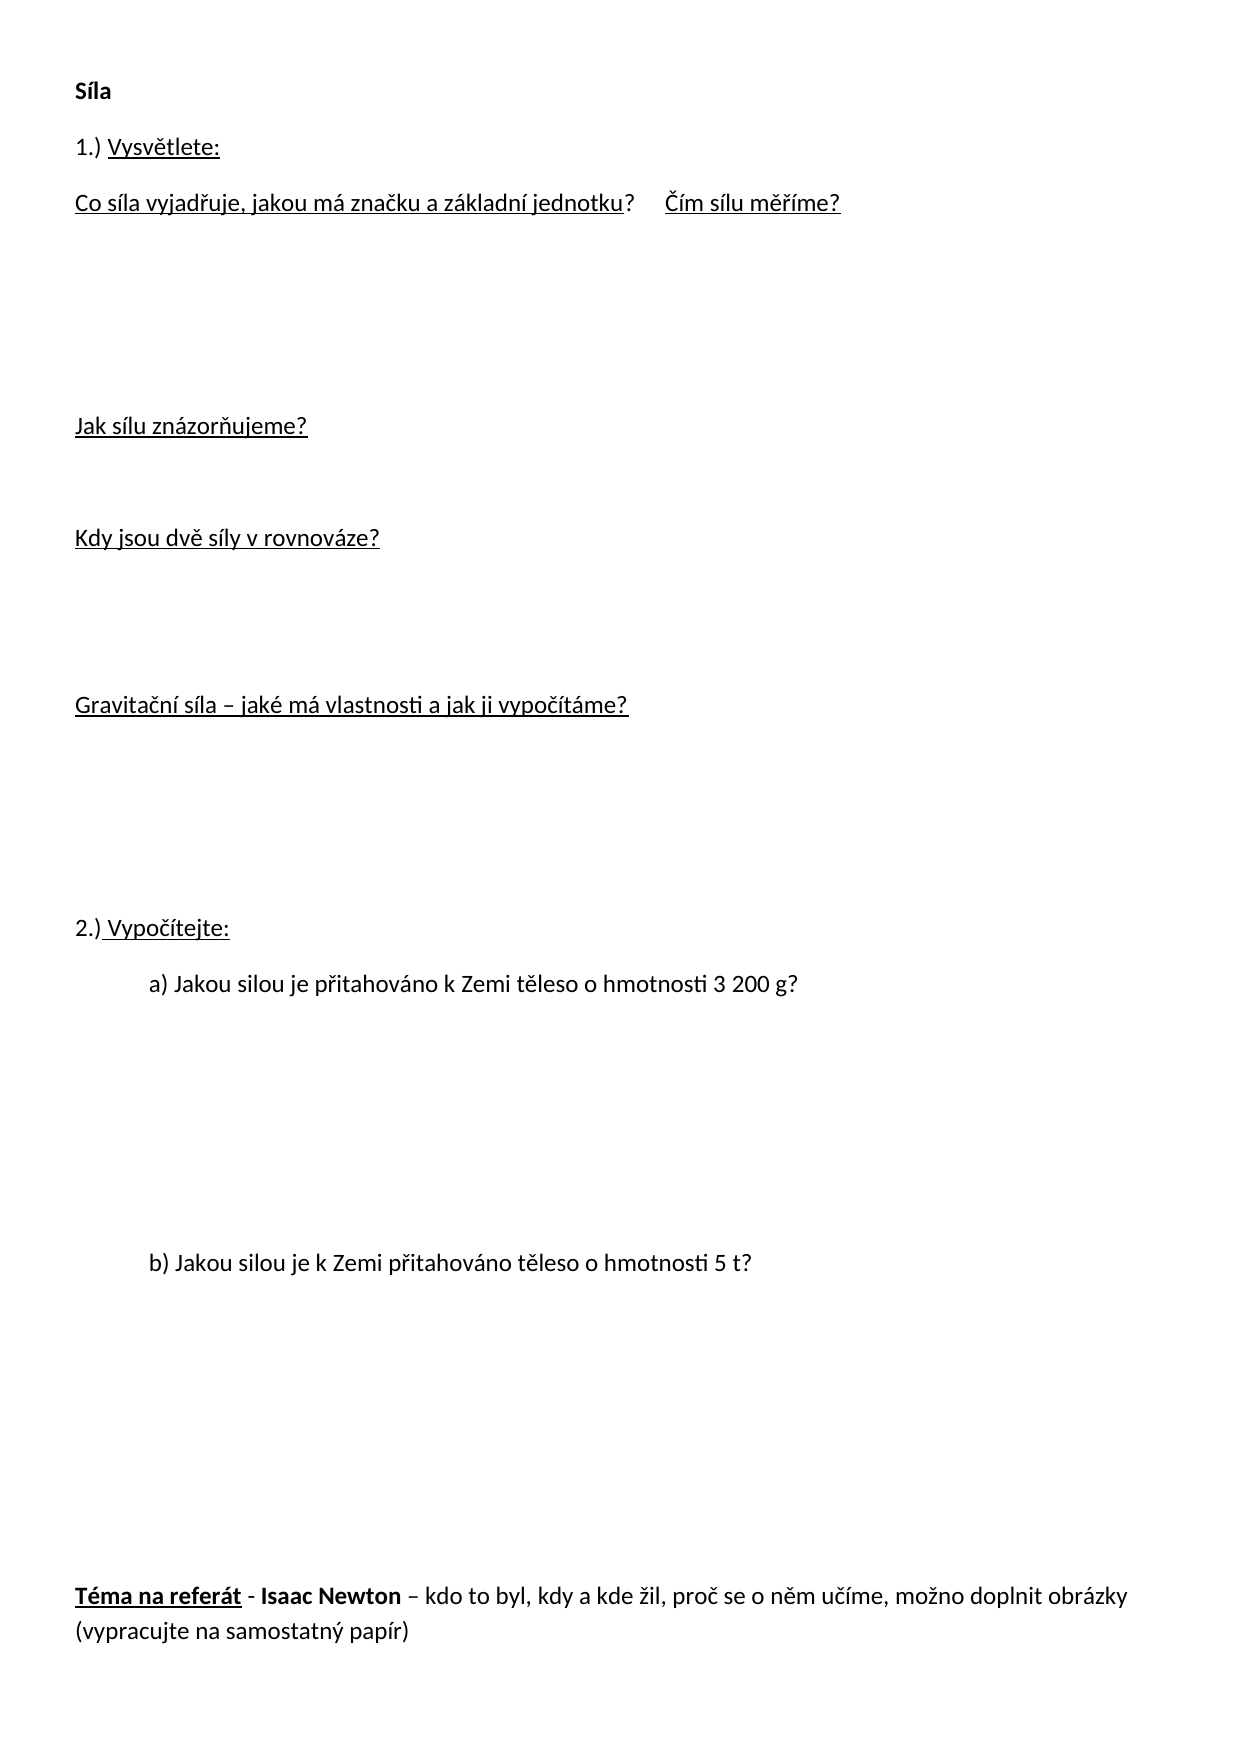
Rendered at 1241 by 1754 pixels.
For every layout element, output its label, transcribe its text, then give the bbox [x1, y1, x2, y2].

text Síla [75, 75, 1165, 106]
text Téma na referát - Isaac Newton – kdo to byl, kdy a kde žil, proč se o něm učíme, možno doplnit obrázky (vypracujte na samostatný papír) [75, 1580, 1165, 1646]
text b) Jakou silou je k Zemi přitahováno těleso o hmotnosti 5 t? [75, 1247, 1165, 1278]
text Kdy jsou dvě síly v rovnováze? [75, 522, 1165, 552]
text Gravitační síla – jaké má vlastnosti a jak ji vypočítáme? [75, 689, 1165, 720]
text 1.) Vysvětlete: [75, 131, 1165, 161]
text a) Jakou silou je přitahováno k Zemi těleso o hmotnosti 3 200 g? [75, 968, 1165, 999]
text 2.) Vypočítejte: [75, 912, 1165, 943]
text Jak sílu znázorňujeme? [75, 410, 1165, 441]
text Co síla vyjadřuje, jakou má značku a základní jednotku? Čím sílu měříme? [75, 187, 1165, 217]
